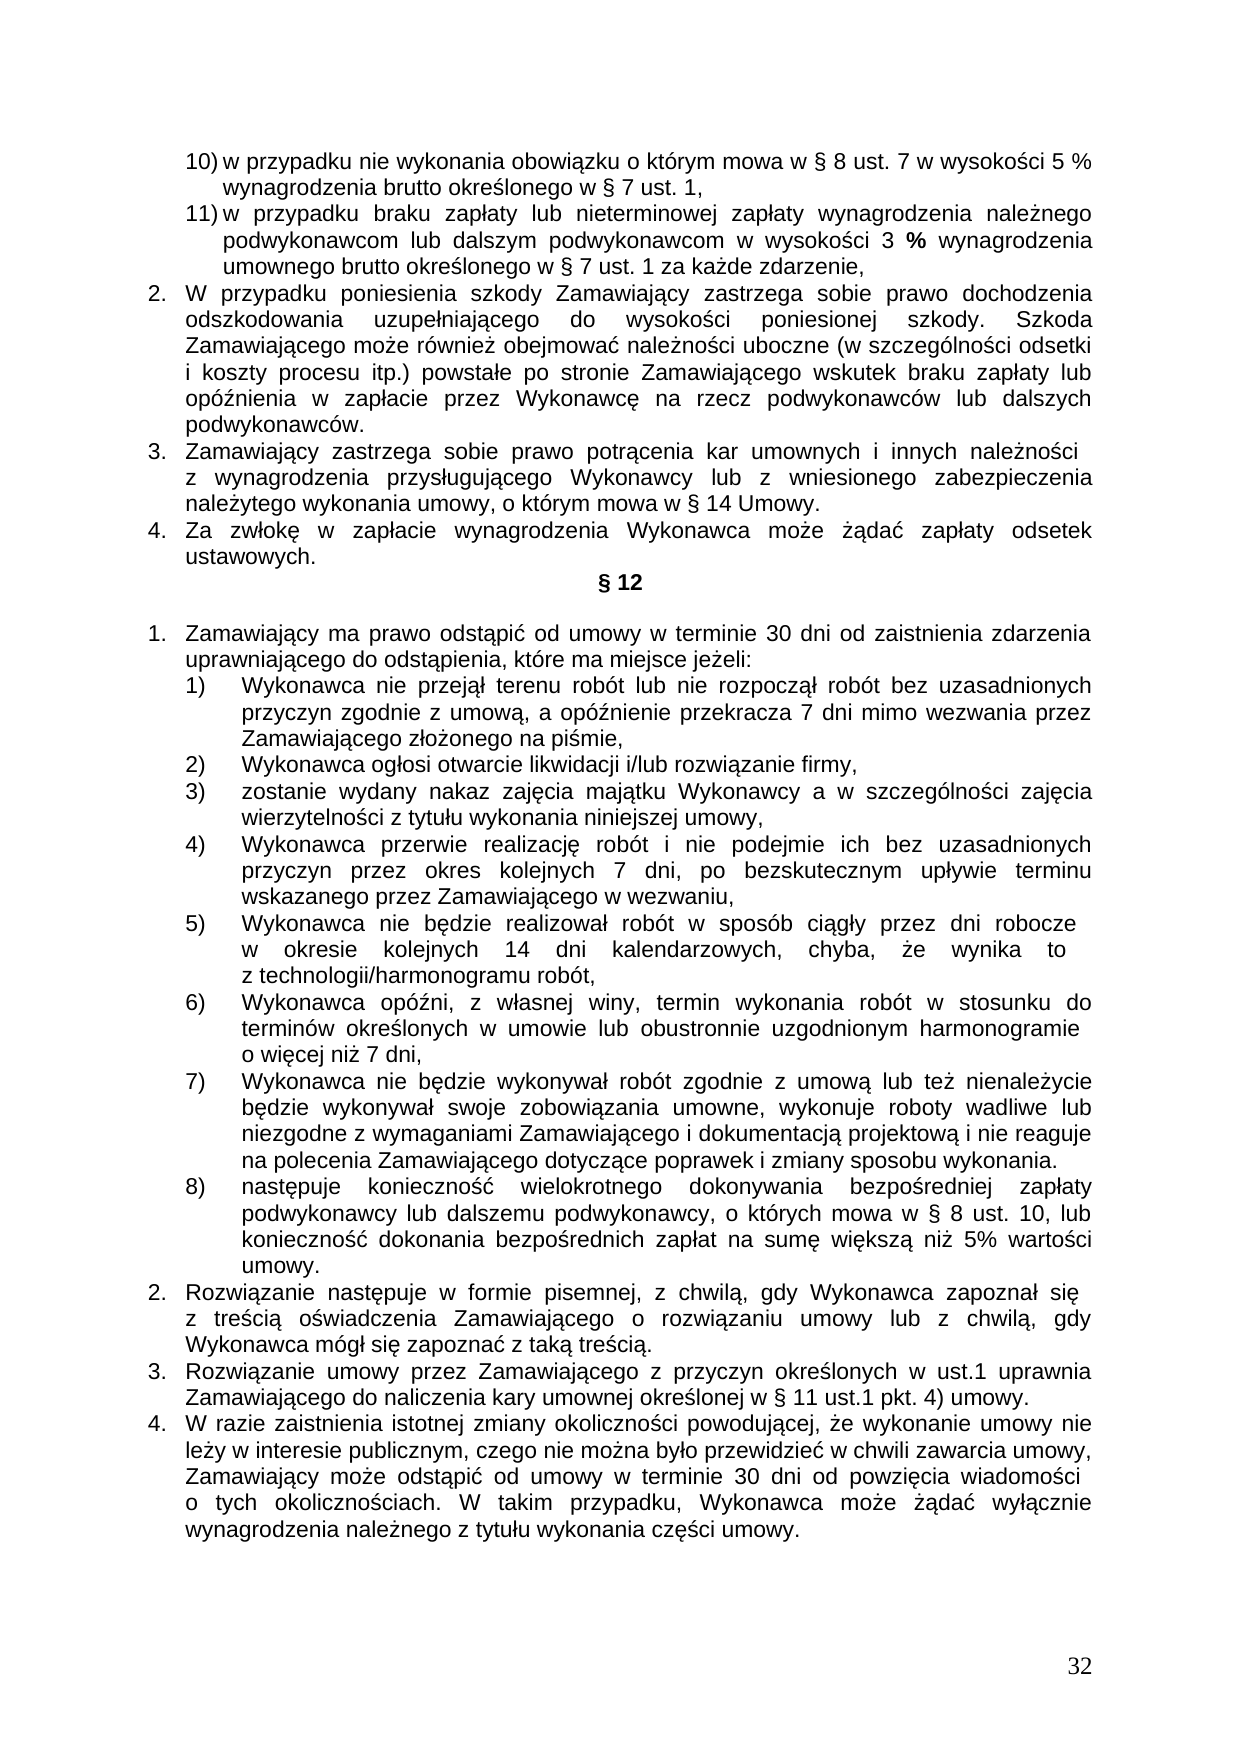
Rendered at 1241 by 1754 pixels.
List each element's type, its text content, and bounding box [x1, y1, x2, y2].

list W przypadku poniesienia szkody Zamawiający zastrzega sobie prawo dochodzenia odszkodowania uzupełniającego do wysokości poniesionej szkody. Szkoda Zamawiającego może również obejmować należności uboczne (w szczególności odsetki i koszty procesu itp.) powstałe po stronie Zamawiającego wskutek braku zapłaty lub opóźnienia w zapłacie przez Wykonawcę na rzecz podwykonawców lub dalszych podwykonawców. [148, 279, 1092, 438]
list Za zwłokę w zapłacie wynagrodzenia Wykonawca może żądać zapłaty odsetek ustawowych. [148, 517, 1092, 569]
list Rozwiązanie umowy przez Zamawiającego z przyczyn określonych w ust.1 uprawnia Zamawiającego do naliczenia kary umownej określonej w § 11 ust.1 pkt. 4) umowy. [148, 1358, 1092, 1410]
list w przypadku braku zapłaty lub nieterminowej zapłaty wynagrodzenia należnego podwykonawcom lub dalszym podwykonawcom w wysokości 3 % wynagrodzenia umownego brutto określonego w § 7 ust. 1 za każde zdarzenie, [185, 200, 1092, 279]
text § 12 [148, 569, 1092, 596]
list Wykonawca nie przejął terenu robót lub nie rozpoczął robót bez uzasadnionych przyczyn zgodnie z umową, a opóźnienie przekracza 7 dni mimo wezwania przez Zamawiającego złożonego na piśmie, [185, 672, 1092, 751]
list Wykonawca nie będzie wykonywał robót zgodnie z umową lub też nienależycie będzie wykonywał swoje zobowiązania umowne, wykonuje roboty wadliwe lub niezgodne z wymaganiami Zamawiającego i dokumentacją projektową i nie reaguje na polecenia Zamawiającego dotyczące poprawek i zmiany sposobu wykonania. [185, 1068, 1092, 1173]
list Wykonawca ogłosi otwarcie likwidacji i/lub rozwiązanie firmy, [185, 751, 1092, 778]
list Wykonawca opóźni, z własnej winy, termin wykonania robót w stosunku do terminów określonych w umowie lub obustronnie uzgodnionym harmonogramie o więcej niż 7 dni, [185, 989, 1092, 1068]
list zostanie wydany nakaz zajęcia majątku Wykonawcy a w szczególności zajęcia wierzytelności z tytułu wykonania niniejszej umowy, [185, 778, 1092, 831]
list w przypadku nie wykonania obowiązku o którym mowa w § 8 ust. 7 w wysokości 5 % wynagrodzenia brutto określonego w § 7 ust. 1, [185, 148, 1092, 200]
list Wykonawca nie będzie realizował robót w sposób ciągły przez dni robocze w okresie kolejnych 14 dni kalendarzowych, chyba, że wynika to z technologii/harmonogramu robót, [185, 909, 1092, 989]
list W razie zaistnienia istotnej zmiany okoliczności powodującej, że wykonanie umowy nie leży w interesie publicznym, czego nie można było przewidzieć w chwili zawarcia umowy, Zamawiający może odstąpić od umowy w terminie 30 dni od powzięcia wiadomości o tych okolicznościach. W takim przypadku, Wykonawca może żądać wyłącznie wynagrodzenia należnego z tytułu wykonania części umowy. [148, 1410, 1092, 1542]
list Zamawiający zastrzega sobie prawo potrącenia kar umownych i innych należności z wynagrodzenia przysługującego Wykonawcy lub z wniesionego zabezpieczenia należytego wykonania umowy, o którym mowa w § 14 Umowy. [148, 438, 1092, 517]
list Wykonawca przerwie realizację robót i nie podejmie ich bez uzasadnionych przyczyn przez okres kolejnych 7 dni, po bezskutecznym upływie terminu wskazanego przez Zamawiającego w wezwaniu, [185, 831, 1092, 909]
list Zamawiający ma prawo odstąpić od umowy w terminie 30 dni od zaistnienia zdarzenia uprawniającego do odstąpienia, które ma miejsce jeżeli: [148, 620, 1092, 672]
list następuje konieczność wielokrotnego dokonywania bezpośredniej zapłaty podwykonawcy lub dalszemu podwykonawcy, o których mowa w § 8 ust. 10, lub konieczność dokonania bezpośrednich zapłat na sumę większą niż 5% wartości umowy. [185, 1173, 1092, 1278]
list Rozwiązanie następuje w formie pisemnej, z chwilą, gdy Wykonawca zapoznał się z treścią oświadczenia Zamawiającego o rozwiązaniu umowy lub z chwilą, gdy Wykonawca mógł się zapoznać z taką treścią. [148, 1278, 1092, 1358]
